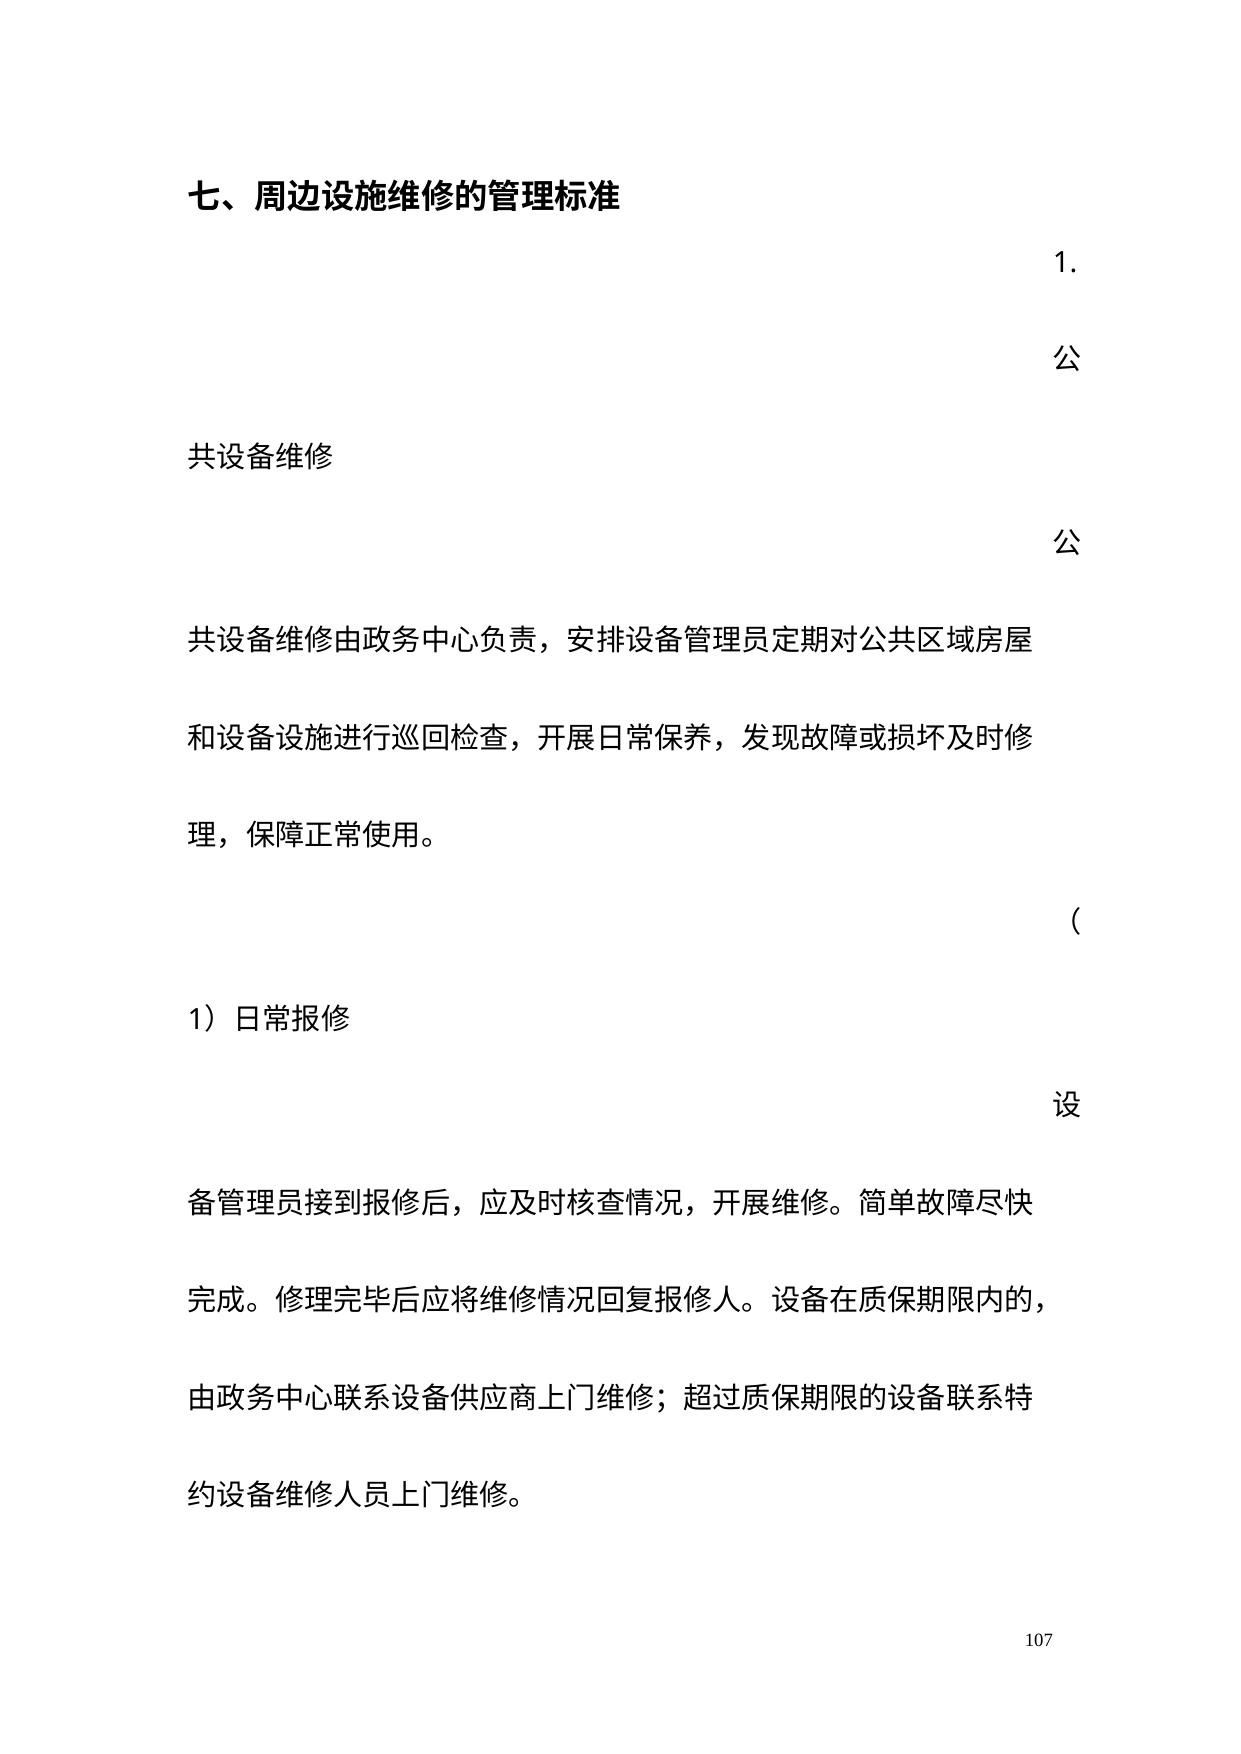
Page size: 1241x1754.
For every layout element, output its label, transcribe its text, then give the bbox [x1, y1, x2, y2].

subtitle 七、周边设施维修的管理标准 [187, 162, 1053, 227]
list 公共设备维修 [187, 227, 1053, 487]
text 设备管理员接到报修后，应及时核查情况，开展维修。简单故障尽快完成。修理完毕后应将维修情况回复报修人。设备在质保期限内的，由政务中心联系设备供应商上门维修；超过质保期限的设备联系特约设备维修人员上门维修。 [187, 1070, 1053, 1525]
text 公共设备维修由政务中心负责，安排设备管理员定期对公共区域房屋和设备设施进行巡回检查，开展日常保养，发现故障或损坏及时修理，保障正常使用。 [187, 508, 1053, 866]
text （1）日常报修 [187, 887, 1053, 1049]
